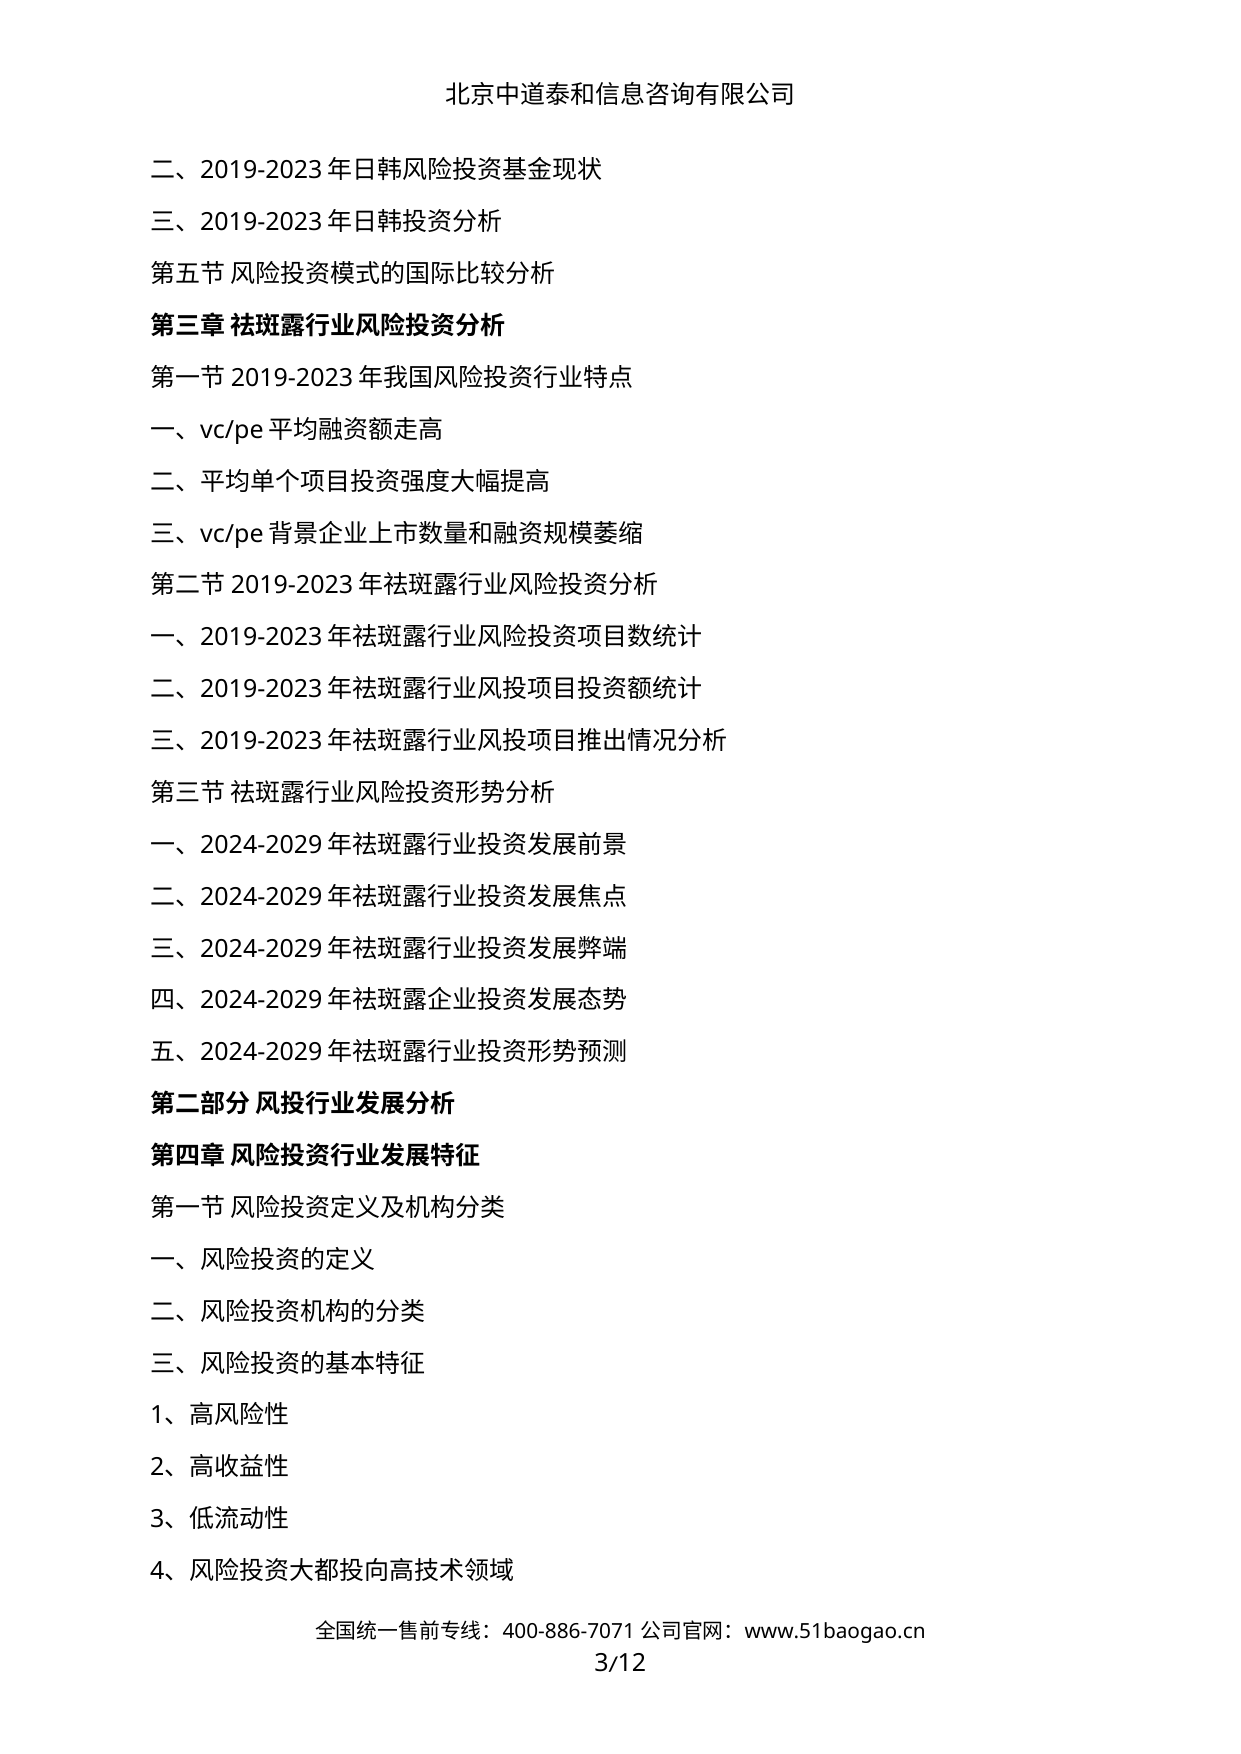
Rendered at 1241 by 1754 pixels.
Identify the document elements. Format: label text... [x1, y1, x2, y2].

text 一、风险投资的定义 [150, 1239, 1090, 1276]
text 第一节 风险投资定义及机构分类 [150, 1187, 1090, 1224]
text 第四章 风险投资行业发展特征 [150, 1136, 1090, 1172]
text 二、2019-2023年日韩风险投资基金现状 [150, 150, 1090, 186]
text 三、风险投资的基本特征 [150, 1343, 1090, 1379]
text 二、风险投资机构的分类 [150, 1291, 1090, 1327]
text 4、风险投资大都投向高技术领域 [150, 1551, 1090, 1587]
text 2、高收益性 [150, 1447, 1090, 1483]
text 第一节 2019-2023年我国风险投资行业特点 [150, 357, 1090, 394]
text 三、2024-2029年祛斑露行业投资发展弊端 [150, 928, 1090, 964]
text 一、2019-2023年祛斑露行业风险投资项目数统计 [150, 617, 1090, 653]
text 一、2024-2029年祛斑露行业投资发展前景 [150, 824, 1090, 861]
text 3、低流动性 [150, 1499, 1090, 1535]
text 第三节 祛斑露行业风险投资形势分析 [150, 772, 1090, 809]
text 第二部分 风投行业发展分析 [150, 1084, 1090, 1120]
text 三、2019-2023年日韩投资分析 [150, 202, 1090, 238]
text 五、2024-2029年祛斑露行业投资形势预测 [150, 1032, 1090, 1068]
text 1、高风险性 [150, 1395, 1090, 1431]
text 三、vc/pe背景企业上市数量和融资规模萎缩 [150, 513, 1090, 549]
text 二、平均单个项目投资强度大幅提高 [150, 461, 1090, 497]
text 第三章 祛斑露行业风险投资分析 [150, 306, 1090, 342]
text 四、2024-2029年祛斑露企业投资发展态势 [150, 980, 1090, 1016]
text 第五节 风险投资模式的国际比较分析 [150, 254, 1090, 290]
text 二、2019-2023年祛斑露行业风投项目投资额统计 [150, 669, 1090, 705]
text 第二节 2019-2023年祛斑露行业风险投资分析 [150, 565, 1090, 601]
text 一、vc/pe平均融资额走高 [150, 409, 1090, 446]
text 三、2019-2023年祛斑露行业风投项目推出情况分析 [150, 721, 1090, 757]
text 二、2024-2029年祛斑露行业投资发展焦点 [150, 876, 1090, 912]
